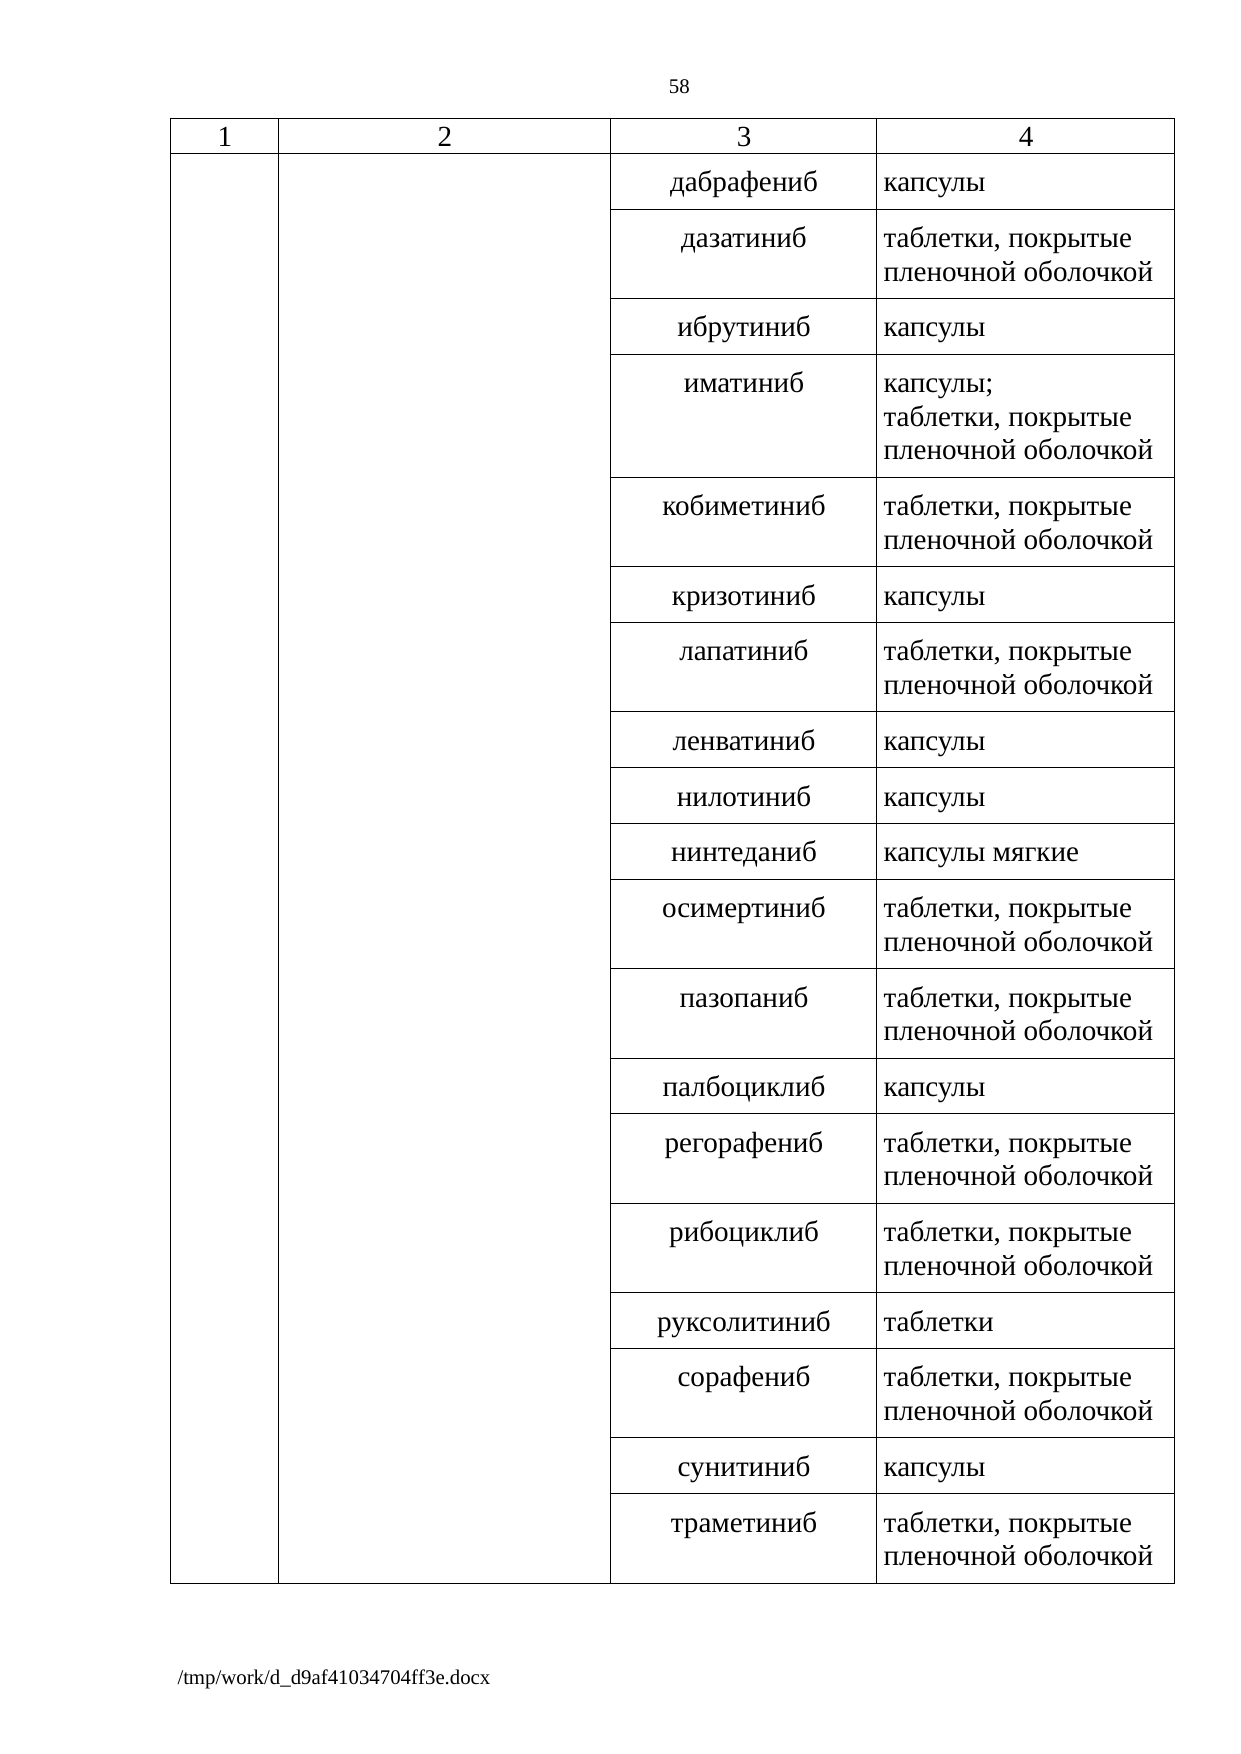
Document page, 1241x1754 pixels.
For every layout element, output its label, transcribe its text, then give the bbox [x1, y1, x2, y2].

table_cell кризотиниб [611, 567, 876, 622]
table_cell капсулы [877, 1059, 1174, 1113]
table_cell таблетки, покрытые пленочной оболочкой [877, 623, 1174, 711]
table_cell осимертиниб [611, 880, 876, 968]
table_cell капсулы [877, 768, 1174, 823]
table_cell капсулы [877, 567, 1174, 622]
table_cell кобиметиниб [611, 478, 876, 566]
table_cell дазатиниб [611, 210, 876, 298]
table_cell капсулы [877, 299, 1174, 354]
table_cell палбоциклиб [611, 1059, 876, 1113]
table_cell таблетки, покрытые пленочной оболочкой [877, 969, 1174, 1057]
table_cell ибрутиниб [611, 299, 876, 354]
table_cell сунитиниб [611, 1438, 876, 1493]
table_header 2 [279, 119, 610, 153]
table_cell регорафениб [611, 1114, 876, 1203]
table_cell нилотиниб [611, 768, 876, 823]
table_cell руксолитиниб [611, 1293, 876, 1348]
table_cell дабрафениб [611, 154, 876, 208]
table_cell капсулы [877, 154, 1174, 208]
table_cell пазопаниб [611, 969, 876, 1057]
table_cell ленватиниб [611, 712, 876, 767]
table_cell сорафениб [611, 1349, 876, 1437]
table_header 1 [171, 119, 278, 153]
table_cell таблетки, покрытые пленочной оболочкой [877, 1114, 1174, 1203]
table_cell траметиниб [611, 1494, 876, 1582]
table_cell капсулы; таблетки, покрытые пленочной оболочкой [877, 355, 1174, 477]
table_cell таблетки, покрытые пленочной оболочкой [877, 210, 1174, 298]
table_cell таблетки [877, 1293, 1174, 1348]
table_cell нинтеданиб [611, 824, 876, 879]
table_cell капсулы [877, 1438, 1174, 1493]
table_cell рибоциклиб [611, 1204, 876, 1292]
table_cell таблетки, покрытые пленочной оболочкой [877, 880, 1174, 968]
table_cell лапатиниб [611, 623, 876, 711]
table_header 4 [877, 119, 1174, 153]
table_cell таблетки, покрытые пленочной оболочкой [877, 1494, 1174, 1582]
table_cell таблетки, покрытые пленочной оболочкой [877, 1349, 1174, 1437]
table_cell капсулы мягкие [877, 824, 1174, 879]
table_cell таблетки, покрытые пленочной оболочкой [877, 478, 1174, 566]
table_header 3 [611, 119, 876, 153]
table_cell иматиниб [611, 355, 876, 477]
table_cell капсулы [877, 712, 1174, 767]
table_cell таблетки, покрытые пленочной оболочкой [877, 1204, 1174, 1292]
